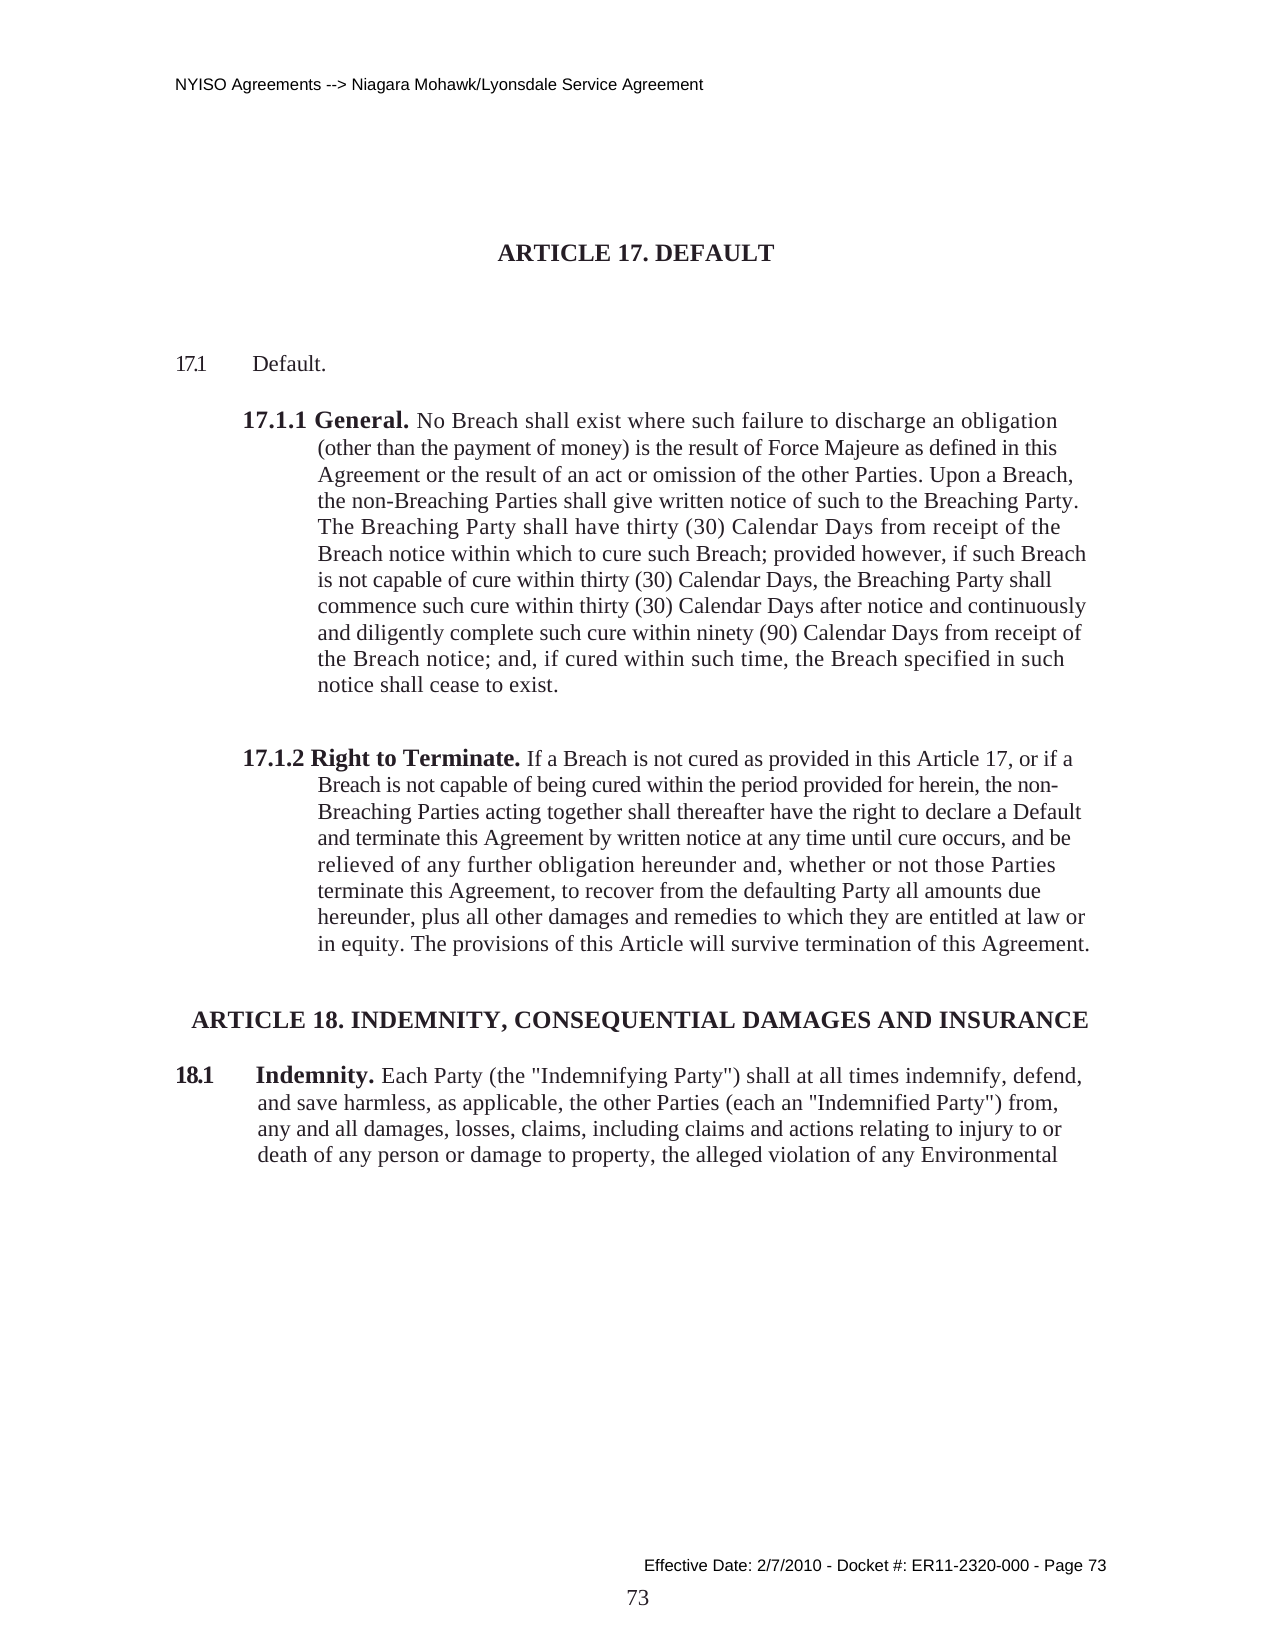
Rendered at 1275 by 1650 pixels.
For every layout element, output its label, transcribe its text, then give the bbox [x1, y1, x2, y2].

text and save harmless, as applicable, the other Parties (each an ''Indemnified Party") from, any and all damages, losses, claims, including claims and actions relating to injury to or death of any person or damage to property, the alleged violation of any Environmental [257, 1088, 1076, 1168]
text 17.1.1 General. No Breach shall exist where such failure to discharge an obligation (other than the payment of money) is the result of Force Majeure as defined in this Agreement or the result of an act or omission of the other Parties. Upon a Breach, the non-Breaching Parties shall give written notice of such to the Breaching Party. The Breaching Party shall have thirty (30) Calendar Days from receipt of the Breach notice within which to cure such Breach; provided however, if such Breach is not capable of cure within thirty (30) Calendar Days, the Breaching Party shall commence such cure within thirty (30) Calendar Days after notice and continuously and diligently complete such cure within ninety (90) Calendar Days from receipt of the Breach notice; and, if cured within such time, the Breach specified in such notice shall cease to exist. [242, 406, 1106, 698]
text ARTICLE 17. DEFAULT [497, 242, 1106, 267]
text 18.1 Indemnity. Each Party (the "Indemnifying Party") shall at all times indemnify, defend, [175, 1060, 1106, 1088]
text 17.1.2 Right to Terminate. If a Breach is not cured as provided in this Article 17, or if a Breach is not capable of being cured within the period provided for herein, the non-Breaching Parties acting together shall thereafter have the right to declare a Default and terminate this Agreement by written notice at any time until cure occurs, and be relieved of any further obligation hereunder and, whether or not those Parties terminate this Agreement, to recover from the defaulting Party all amounts due hereunder, plus all other damages and remedies to which they are entitled at law or in equity. The provisions of this Article will survive termination of this Agreement. [242, 743, 1106, 956]
text 17.1 Default. [175, 353, 1106, 376]
text ARTICLE 18. INDEMNITY, CONSEQUENTIAL DAMAGES AND INSURANCE [175, 1005, 1106, 1033]
